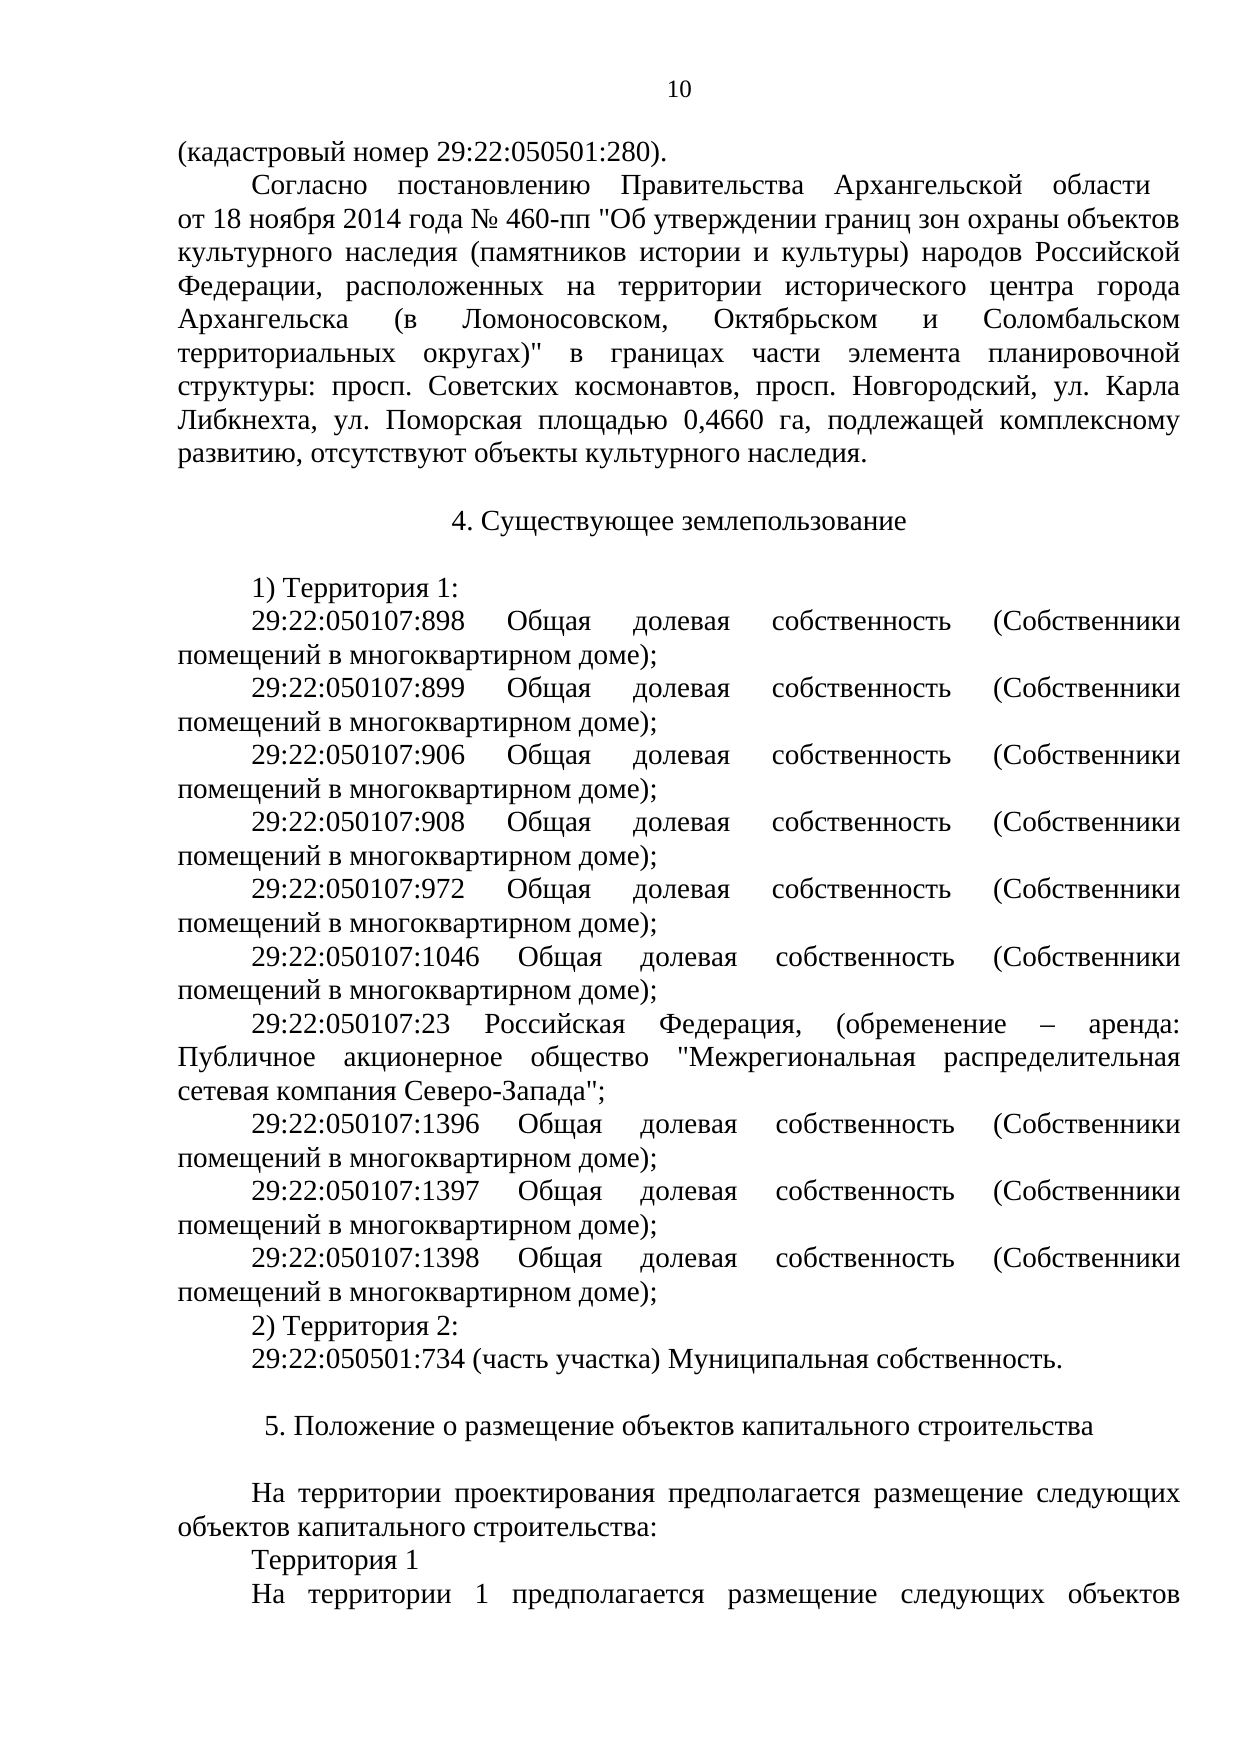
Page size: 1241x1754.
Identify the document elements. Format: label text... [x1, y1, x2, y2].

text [177, 1576, 1181, 1609]
text 29:22:050107:1046 Общая долевая собственность (Собственники помещений в многоквартирном доме); [177, 939, 1181, 1006]
text На территории проектирования предполагается размещение следующих объектов капитального строительства: [177, 1475, 1181, 1542]
text Территория 1 [177, 1542, 1181, 1576]
text 29:22:050501:734 (часть участка) Муниципальная собственность. [177, 1341, 1181, 1375]
text 29:22:050107:1398 Общая долевая собственность (Собственники помещений в многоквартирном доме); [177, 1241, 1181, 1308]
text 4. Существующее землепользование [177, 503, 1181, 536]
text 1) Территория 1: [177, 570, 1181, 603]
text 5. Положение о размещение объектов капитального строительства [177, 1408, 1181, 1442]
text 29:22:050107:898 Общая долевая собственность (Собственники помещений в многоквартирном доме); [177, 603, 1181, 670]
text 29:22:050107:906 Общая долевая собственность (Собственники помещений в многоквартирном доме); [177, 737, 1181, 804]
text 29:22:050107:972 Общая долевая собственность (Собственники помещений в многоквартирном доме); [177, 872, 1181, 939]
text 29:22:050107:23 Российская Федерация, (обременение – аренда: Публичное акционерное общество "Межрегиональная распределительная сетевая компания Северо-Запада"; [177, 1006, 1181, 1106]
text 29:22:050107:1396 Общая долевая собственность (Собственники помещений в многоквартирном доме); [177, 1106, 1181, 1173]
text 29:22:050107:1397 Общая долевая собственность (Собственники помещений в многоквартирном доме); [177, 1173, 1181, 1241]
text Согласно постановлению Правительства Архангельской области от 18 ноября 2014 года № 460-пп "Об утверждении границ зон охраны объектов культурного наследия (памятников истории и культуры) народов Российской Федерации, расположенных на территории исторического центра города Архангельска (в Ломоносовском, Октябрьском и Соломбальском территориальных округах)" в границах части элемента планировочной структуры: просп. Советских космонавтов, просп. Новгородский, ул. Карла Либкнехта, ул. Поморская площадью 0,4660 га, подлежащей комплексному развитию, отсутствуют объекты культурного наследия. [177, 167, 1181, 469]
text 29:22:050107:908 Общая долевая собственность (Собственники помещений в многоквартирном доме); [177, 804, 1181, 872]
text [177, 134, 1181, 167]
text 29:22:050107:899 Общая долевая собственность (Собственники помещений в многоквартирном доме); [177, 670, 1181, 737]
text 2) Территория 2: [177, 1308, 1181, 1341]
